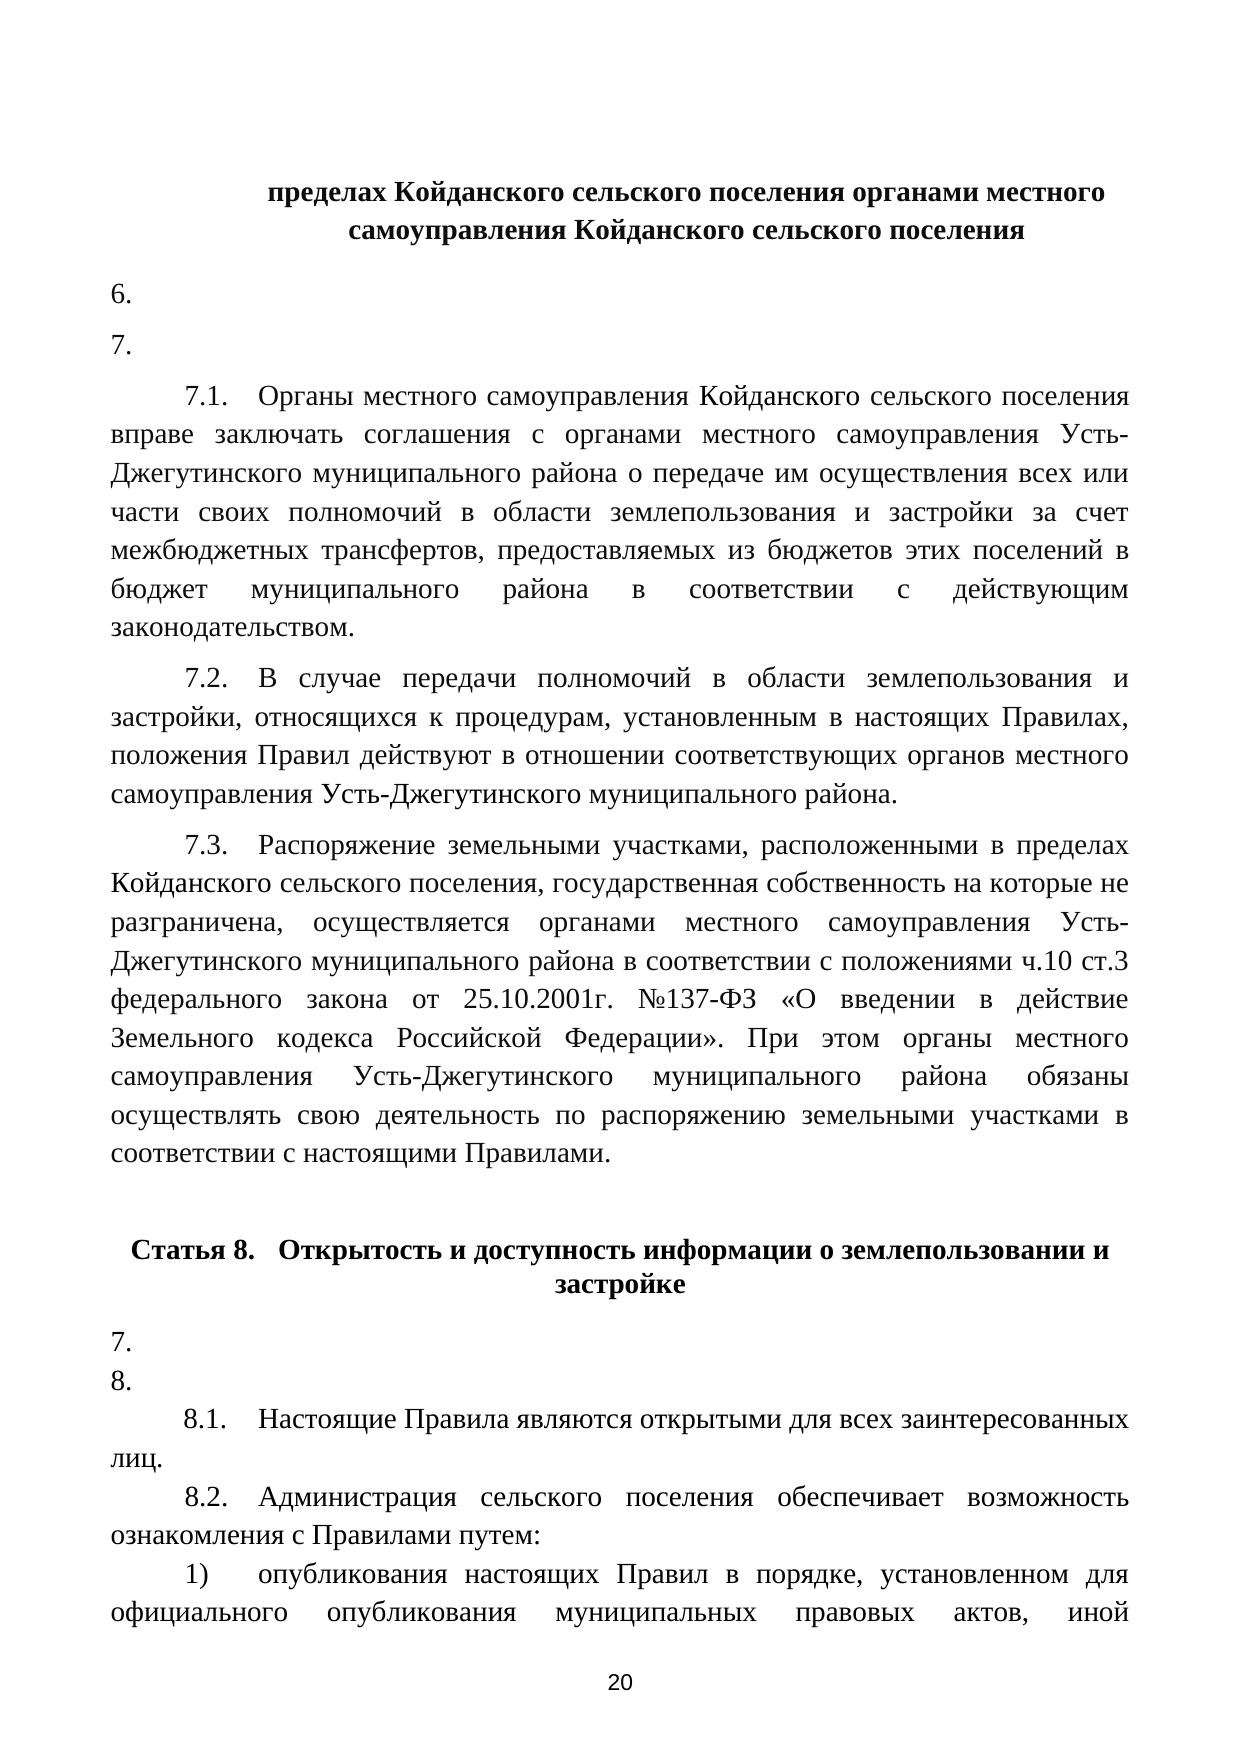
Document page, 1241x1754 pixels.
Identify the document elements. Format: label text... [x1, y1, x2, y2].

list Распоряжение земельными участками, расположенными в пределах Койданского сельского поселения, государственная собственность на которые не разграничена, осуществляется органами местного самоуправления Усть-Джегутинского муниципального района в соответствии с положениями ч.10 ст.3 федерального закона от 25.10.2001г. №137-ФЗ «О введении в действие Земельного кодекса Российской Федерации». При этом органы местного самоуправления Усть-Джегутинского муниципального района обязаны осуществлять свою деятельность по распоряжению земельными участками в соответствии с настоящими Правилами. [110, 827, 1130, 1169]
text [110, 174, 1130, 246]
text Статья 8. Открытость и доступность информации о землепользовании и застройке [110, 1232, 1130, 1299]
list Органы местного самоуправления Койданского сельского поселения вправе заключать соглашения с органами местного самоуправления Усть-Джегутинского муниципального района о передаче им осуществления всех или части своих полномочий в области землепользования и застройки за счет межбюджетных трансфертов, предоставляемых из бюджетов этих поселений в бюджет муниципального района в соответствии с действующим законодательством. [110, 378, 1130, 643]
list Администрация сельского поселения обеспечивает возможность ознакомления с Правилами путем: [110, 1479, 1130, 1551]
list Настоящие Правила являются открытыми для всех заинтересованных лиц. [110, 1402, 1130, 1474]
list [110, 1556, 1130, 1628]
list В случае передачи полномочий в области землепользования и застройки, относящихся к процедурам, установленным в настоящих Правилах, положения Правил действуют в отношении соответствующих органов местного самоуправления Усть-Джегутинского муниципального района. [110, 660, 1130, 809]
